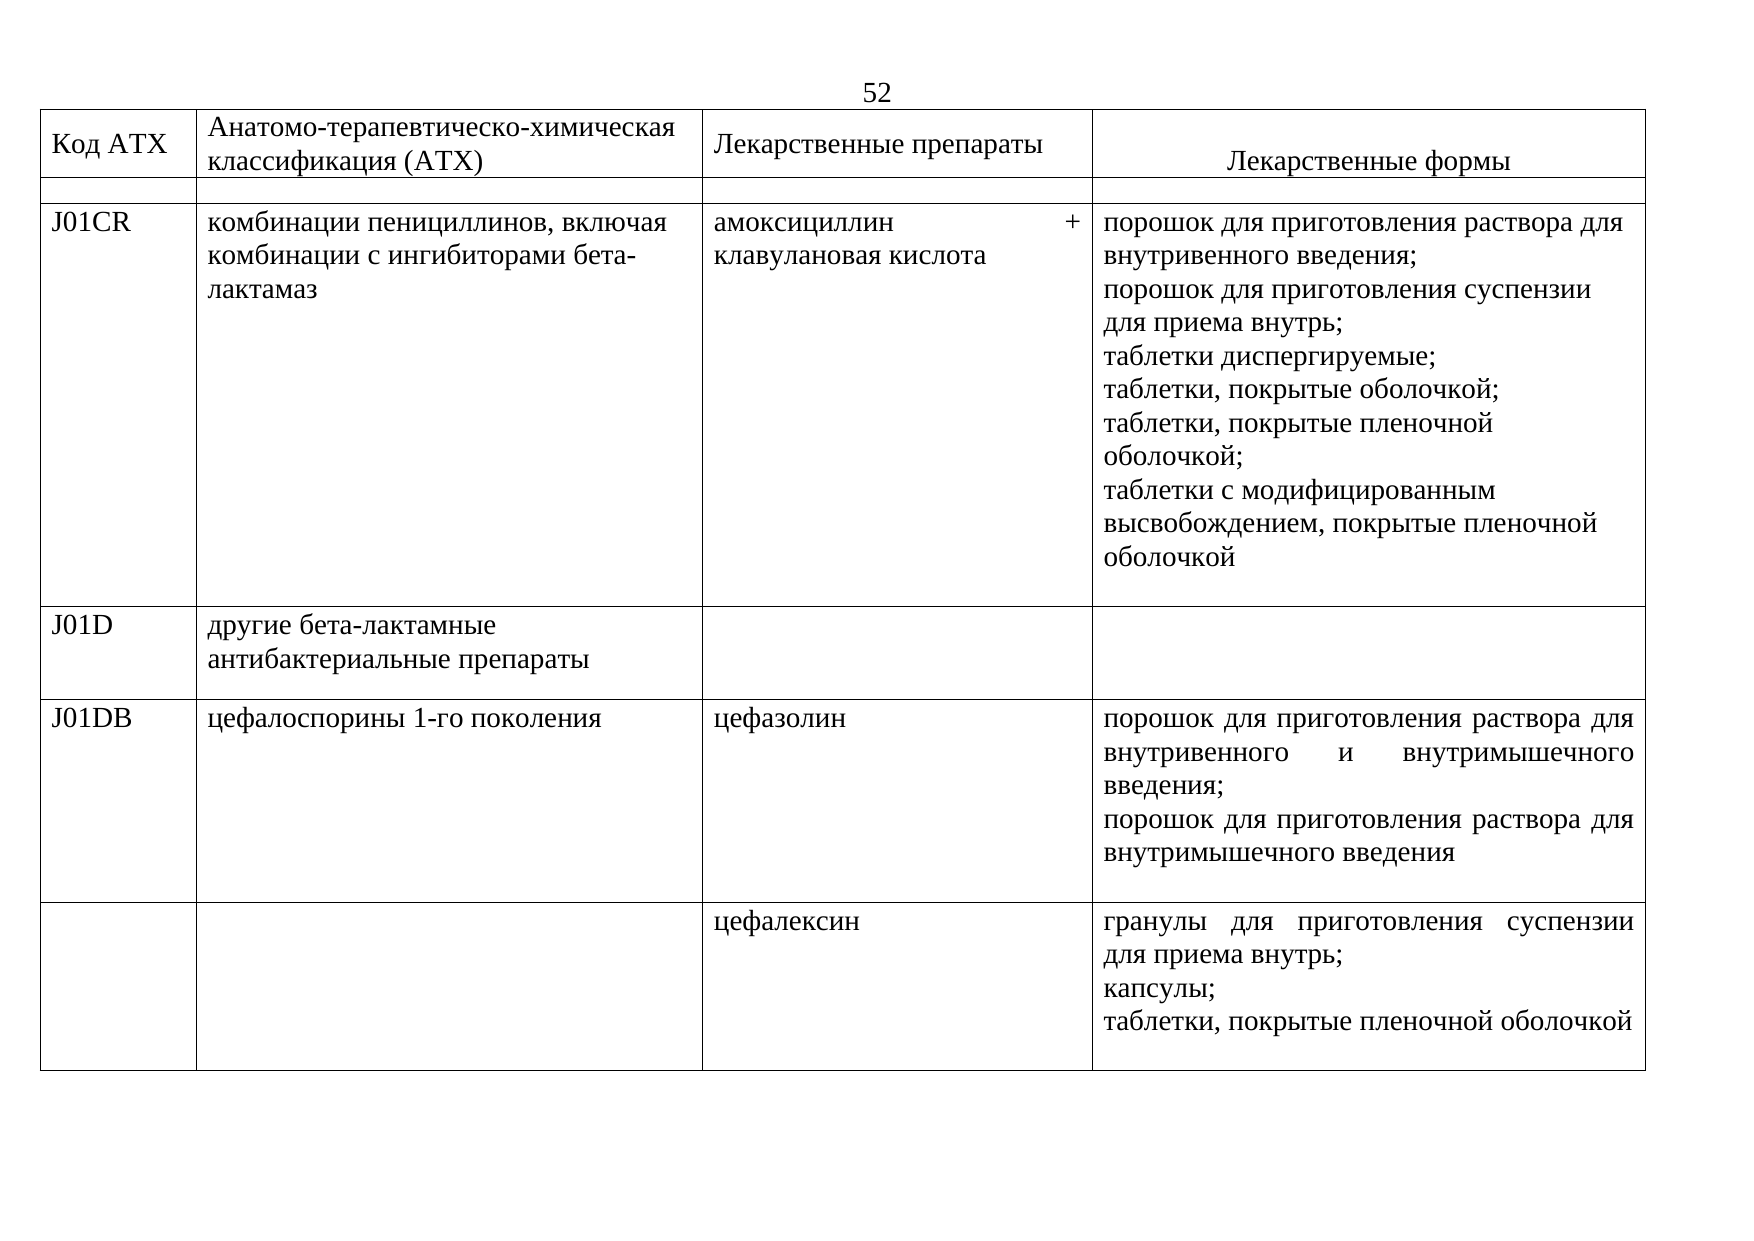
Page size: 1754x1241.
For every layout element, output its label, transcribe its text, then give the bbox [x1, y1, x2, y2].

table_cell [197, 178, 702, 203]
table_cell J01D [41, 607, 196, 699]
table_cell комбинации пенициллинов, включая комбинации с ингибиторами бета-лактамаз [197, 204, 702, 606]
table_cell другие бета-лактамные антибактериальные препараты [197, 607, 702, 699]
table_cell цефалоспорины 1-го поколения [197, 700, 702, 902]
table_cell порошок для приготовления раствора для внутривенного и внутримышечного введения; порошок для приготовления раствора для внутримышечного введения [1093, 700, 1645, 902]
table_cell амоксициллин + клавулановая кислота [703, 204, 1092, 606]
table_cell [703, 607, 1092, 699]
table_header Код АТХ [41, 110, 196, 177]
table_header Лекарственные препараты [703, 110, 1092, 177]
table_cell [41, 178, 196, 203]
table_cell гранулы для приготовления суспензии для приема внутрь; капсулы; таблетки, покрытые пленочной оболочкой [1093, 903, 1645, 1070]
table_cell порошок для приготовления раствора для внутривенного введения; порошок для приготовления суспензии для приема внутрь; таблетки диспергируемые; таблетки, покрытые оболочкой; таблетки, покрытые пленочной оболочкой; таблетки с модифицированным высвобождением, покрытые пленочной оболочкой [1093, 204, 1645, 606]
table_cell [197, 903, 702, 1070]
table_header Лекарственные формы [1093, 110, 1645, 177]
table_cell J01CR [41, 204, 196, 606]
table_cell J01DB [41, 700, 196, 902]
table_cell [41, 903, 196, 1070]
table_cell [1093, 178, 1645, 203]
table_header Анатомо-терапевтическо-химическая классификация (АТХ) [197, 110, 702, 177]
table_cell [703, 178, 1092, 203]
table_cell [1093, 607, 1645, 699]
table_cell цефалексин [703, 903, 1092, 1070]
table_cell цефазолин [703, 700, 1092, 902]
